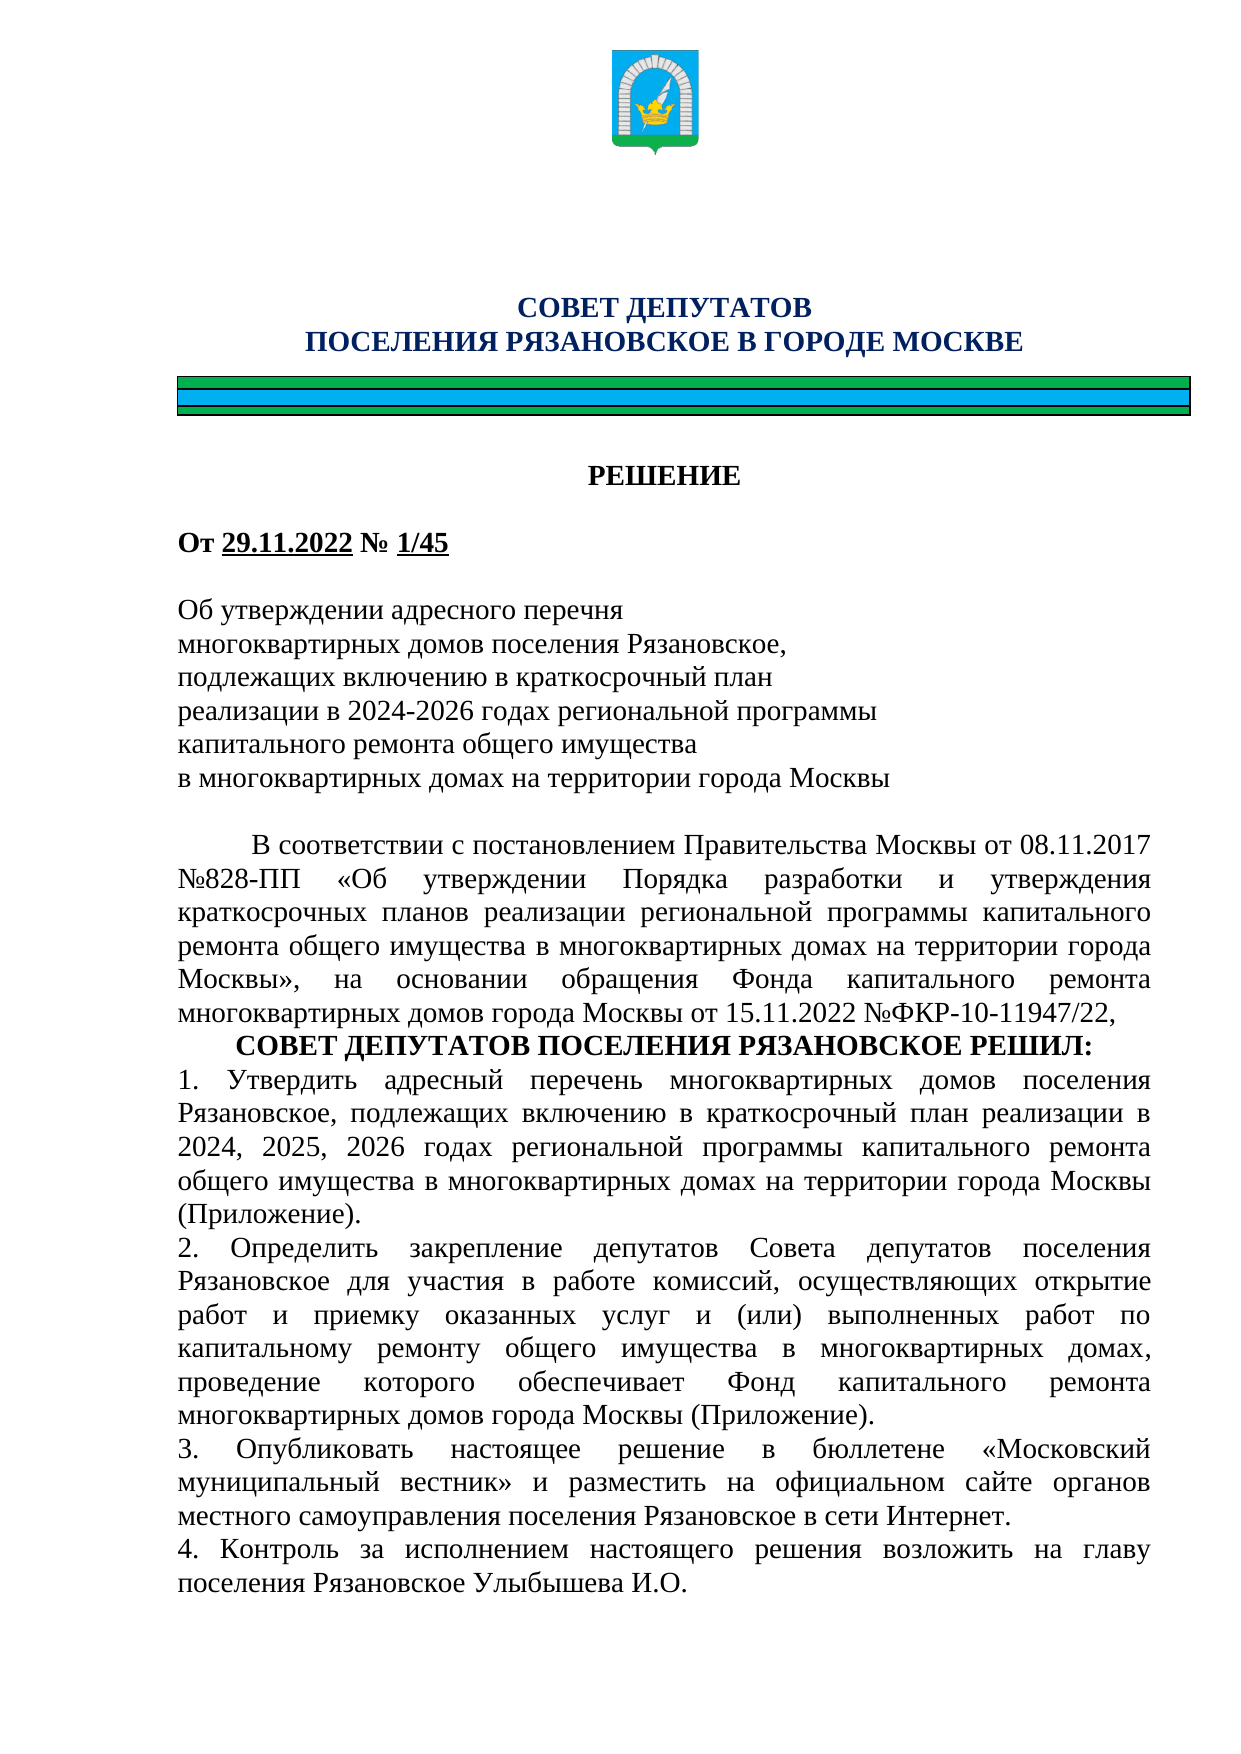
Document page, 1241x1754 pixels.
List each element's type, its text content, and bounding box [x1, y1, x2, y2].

picture [612, 55, 699, 155]
text 1. Утвердить адресный перечень многоквартирных домов поселения Рязановское, подлежащих включению в краткосрочный план реализации в 2024, 2025, 2026 годах региональной программы капитального ремонта общего имущества в многоквартирных домах на территории города Москвы (Приложение). [177, 1062, 1152, 1230]
text От 29.11.2022 № 1/45 [177, 525, 1152, 559]
text В соответствии с постановлением Правительства Москвы от 08.11.2017 №828-ПП «Об утверждении Порядка разработки и утверждения краткосрочных планов реализации региональной программы капитального ремонта общего имущества в многоквартирных домах на территории города Москвы», на основании обращения Фонда капитального ремонта многоквартирных домов города Москвы от 15.11.2022 №ФКР-10-11947/22, [177, 827, 1152, 1028]
text 2. Определить закрепление депутатов Совета депутатов поселения Рязановское для участия в работе комиссий, осуществляющих открытие работ и приемку оказанных услуг и (или) выполненных работ по капитальному ремонту общего имущества в многоквартирных домах, проведение которого обеспечивает Фонд капитального ремонта многоквартирных домов города Москвы (Приложение). [177, 1230, 1152, 1431]
text в многоквартирных домах на территории города Москвы [177, 760, 1152, 794]
text 3. Опубликовать настоящее решение в бюллетене «Московский муниципальный вестник» и разместить на официальном сайте органов местного самоуправления поселения Рязановское в сети Интернет. [177, 1431, 1152, 1532]
text капитального ремонта общего имущества [177, 727, 1152, 760]
text многоквартирных домов поселения Рязановское, [177, 626, 1152, 659]
text реализации в 2024-2026 годах региональной программы [177, 693, 1152, 727]
text 4. Контроль за исполнением настоящего решения возложить на главу поселения Рязановское Улыбышева И.О. [177, 1532, 1152, 1599]
text РЕШЕНИЕ [177, 458, 1152, 492]
text Об утверждении адресного перечня [177, 592, 1152, 626]
text подлежащих включению в краткосрочный план [177, 659, 1152, 693]
text СОВЕТ ДЕПУТАТОВ [177, 291, 1152, 324]
text ПОСЕЛЕНИЯ РЯЗАНОВСКОЕ В ГОРОДЕ МОСКВЕ [177, 324, 1152, 358]
text СОВЕТ ДЕПУТАТОВ ПОСЕЛЕНИЯ РЯЗАНОВСКОЕ РЕШИЛ: [177, 1028, 1152, 1062]
